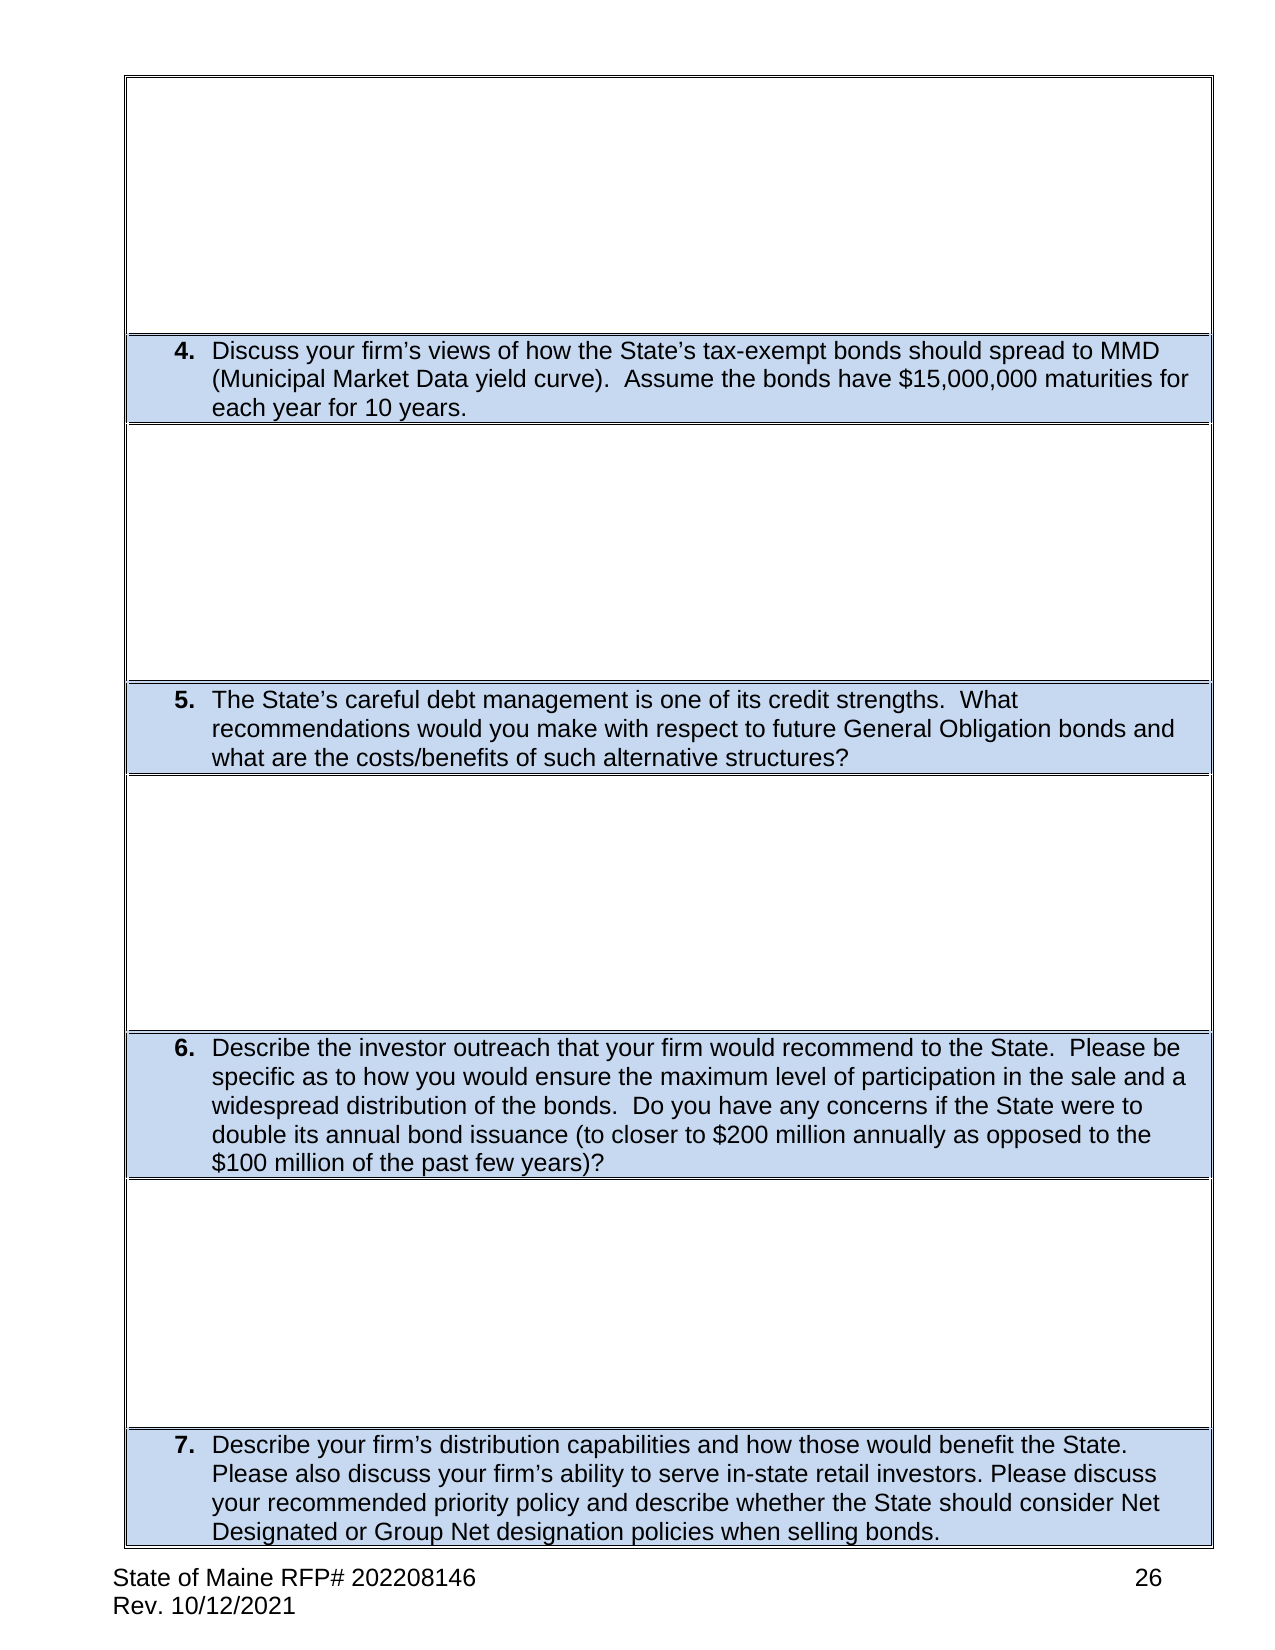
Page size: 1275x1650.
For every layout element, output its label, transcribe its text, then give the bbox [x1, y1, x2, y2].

table_cell Discuss your firm’s views of how the State’s tax-exempt bonds should spread to MMD (Municipal Market Data yield curve). Assume the bonds have $15,000,000 maturities for each year for 10 years. [127, 333, 1211, 422]
table_cell [125, 1177, 1213, 1427]
table_cell Describe your firm’s distribution capabilities and how those would benefit the State. Please also discuss your firm’s ability to serve in-state retail investors. Please discuss your recommended priority policy and describe whether the State should consider Net Designated or Group Net designation policies when selling bonds. [125, 1427, 1213, 1545]
table_cell [127, 422, 1211, 680]
table_cell [127, 78, 1211, 332]
table_cell [125, 773, 1213, 1030]
table_cell The State’s careful debt management is one of its credit strengths. What recommendations would you make with respect to future General Obligation bonds and what are the costs/benefits of such alternative structures? [125, 680, 1213, 773]
table_cell Describe the investor outreach that your firm would recommend to the State. Please be specific as to how you would ensure the maximum level of participation in the sale and a widespread distribution of the bonds. Do you have any concerns if the State were to double its annual bond issuance (to closer to $200 million annually as opposed to the $100 million of the past few years)? [125, 1030, 1213, 1177]
